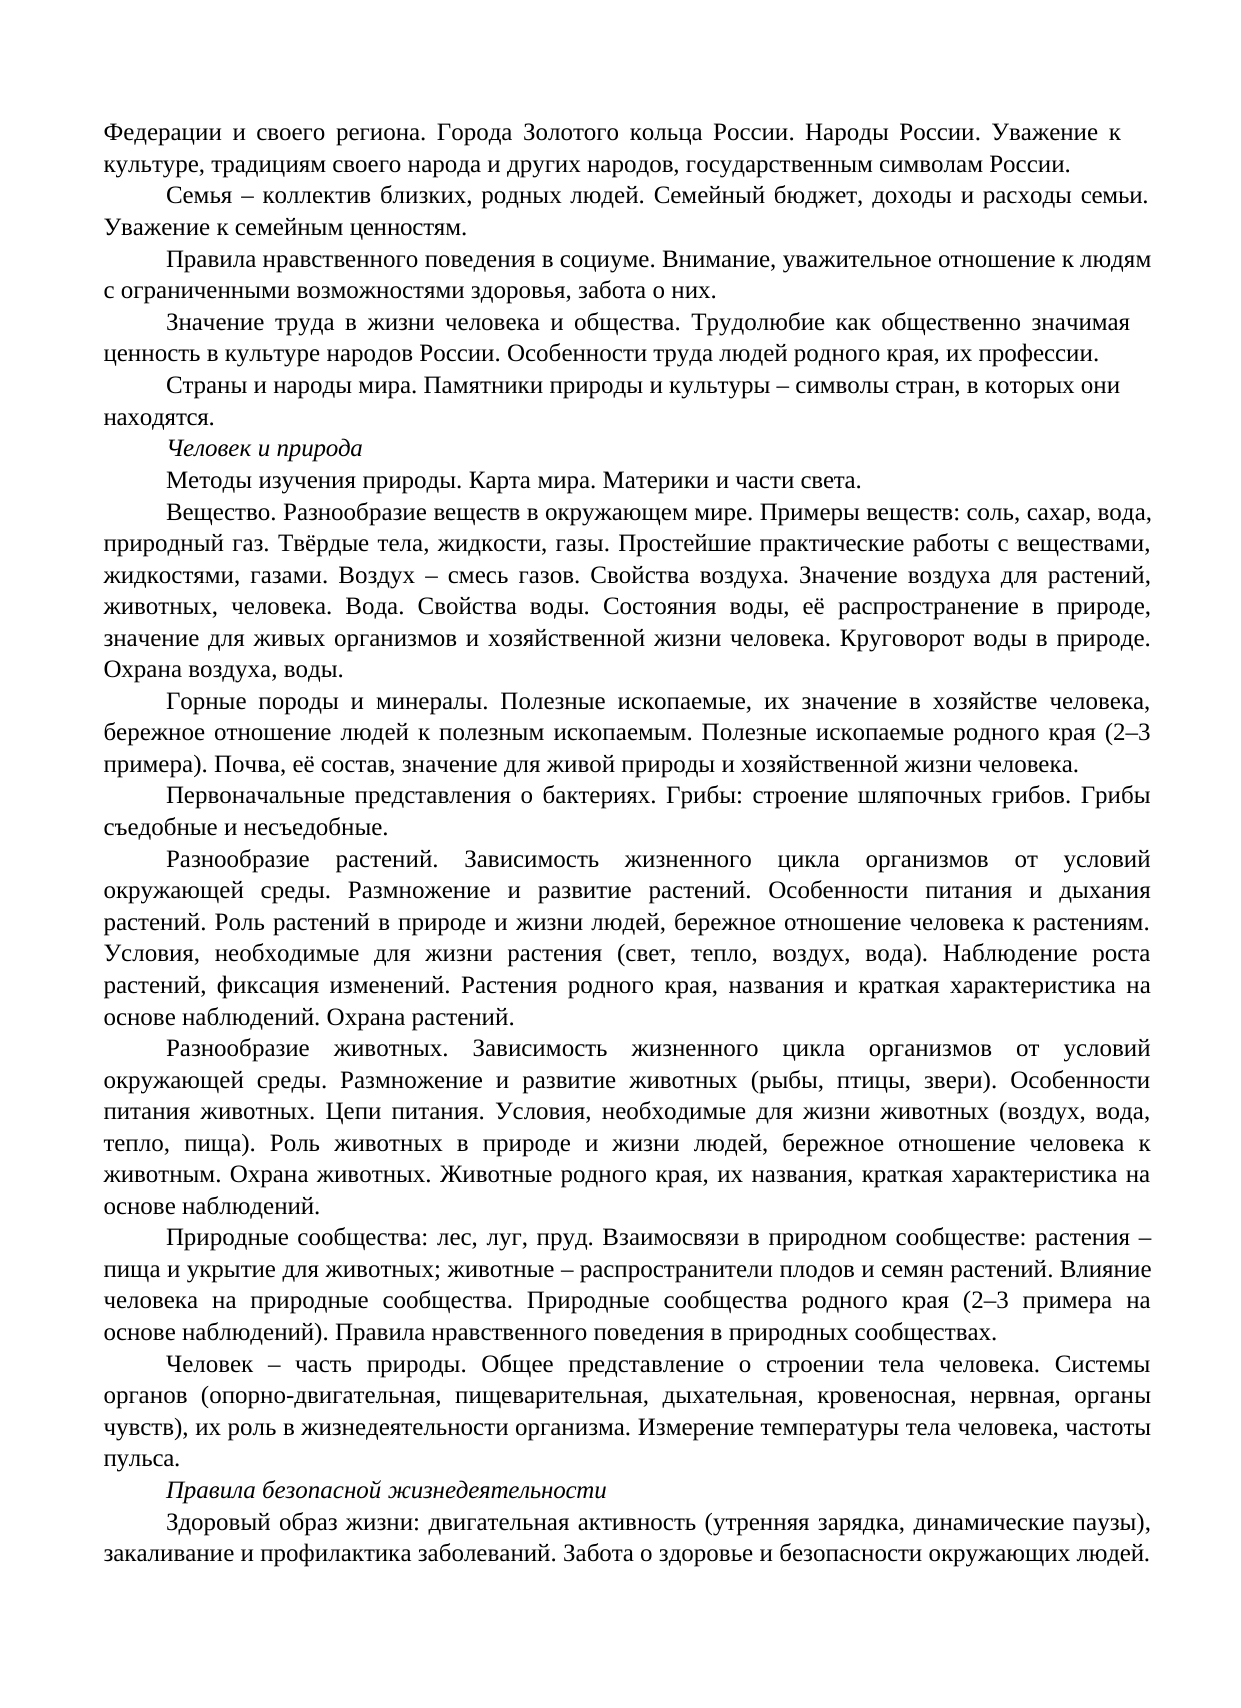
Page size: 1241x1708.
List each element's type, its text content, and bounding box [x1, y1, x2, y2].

text Горные породы и минералы. Полезные ископаемые, их значение в хозяйстве человека, бережное отношение людей к полезным ископаемым. Полезные ископаемые родного края (2–3 примера). Почва, её состав, значение для живой природы и хозяйственной жизни человека. [103, 686, 1152, 778]
text Разнообразие растений. Зависимость жизненного цикла организмов от условий окружающей среды. Размножение и развитие растений. Особенности питания и дыхания растений. Роль растений в природе и жизни людей, бережное отношение человека к растениям. Условия, необходимые для жизни растения (свет, тепло, воздух, вода). Наблюдение роста растений, фиксация изменений. Растения родного края, названия и краткая характеристика на основе наблюдений. Охрана растений. [103, 844, 1152, 1030]
text Вещество. Разнообразие веществ в окружающем мире. Примеры веществ: соль, сахар, вода, природный газ. Твёрдые тела, жидкости, газы. Простейшие практические работы с веществами, жидкостями, газами. Воздух – смесь газов. Свойства воздуха. Значение воздуха для растений, животных, человека. Вода. Свойства воды. Состояния воды, её распространение в природе, значение для живых организмов и хозяйственной жизни человека. Круговорот воды в природе. Охрана воздуха, воды. [103, 497, 1152, 683]
text Уважение к семейным ценностям. [103, 212, 1163, 241]
text Разнообразие животных. Зависимость жизненного цикла организмов от условий окружающей среды. Размножение и развитие животных (рыбы, птицы, звери). Особенности питания животных. Цепи питания. Условия, необходимые для жизни животных (воздух, вода, тепло, пища). Роль животных в природе и жизни людей, бережное отношение человека к животным. Охрана животных. Животные родного края, их названия, краткая характеристика на основе наблюдений. [103, 1033, 1152, 1220]
text Первоначальные представления о бактериях. Грибы: строение шляпочных грибов. Грибы съедобные и несъедобные. [103, 781, 1152, 841]
text Природные сообщества: лес, луг, пруд. Взаимосвязи в природном сообществе: растения – пища и укрытие для животных; животные – распространители плодов и семян растений. Влияние человека на природные сообщества. Природные сообщества родного края (2–3 примера на основе наблюдений). Правила нравственного поведения в природных сообществах. [103, 1222, 1152, 1346]
text Методы изучения природы. Карта мира. Материки и части света. [166, 465, 1163, 494]
text Правила нравственного поведения в социуме. Внимание, уважительное отношение к людям с ограниченными возможностями здоровья, забота о них. [103, 244, 1156, 304]
text Семья – коллектив близких, родных людей. Семейный бюджет, доходы и расходы семьи. [166, 181, 1163, 209]
text Здоровый образ жизни: двигательная активность (утренняя зарядка, динамические паузы), закаливание и профилактика заболеваний. Забота о здоровье и безопасности окружающих людей. [103, 1507, 1152, 1567]
text Правила безопасной жизнедеятельности [166, 1475, 1163, 1504]
text Федерации и своего региона. Города Золотого кольца России. Народы России. Уважение к культуре, традициям своего народа и других народов, государственным символам России. [103, 117, 1163, 178]
text Значение труда в жизни человека и общества. Трудолюбие как общественно значимая ценность в культуре народов России. Особенности труда людей родного края, их профессии. [103, 307, 1163, 367]
text Человек – часть природы. Общее представление о строении тела человека. Системы органов (опорно-двигательная, пищеварительная, дыхательная, кровеносная, нервная, органы чувств), их роль в жизнедеятельности организма. Измерение температуры тела человека, частоты пульса. [103, 1349, 1152, 1472]
text Человек и природа [166, 433, 1163, 462]
text Страны и народы мира. Памятники природы и культуры – символы стран, в которых они находятся. [103, 370, 1163, 431]
